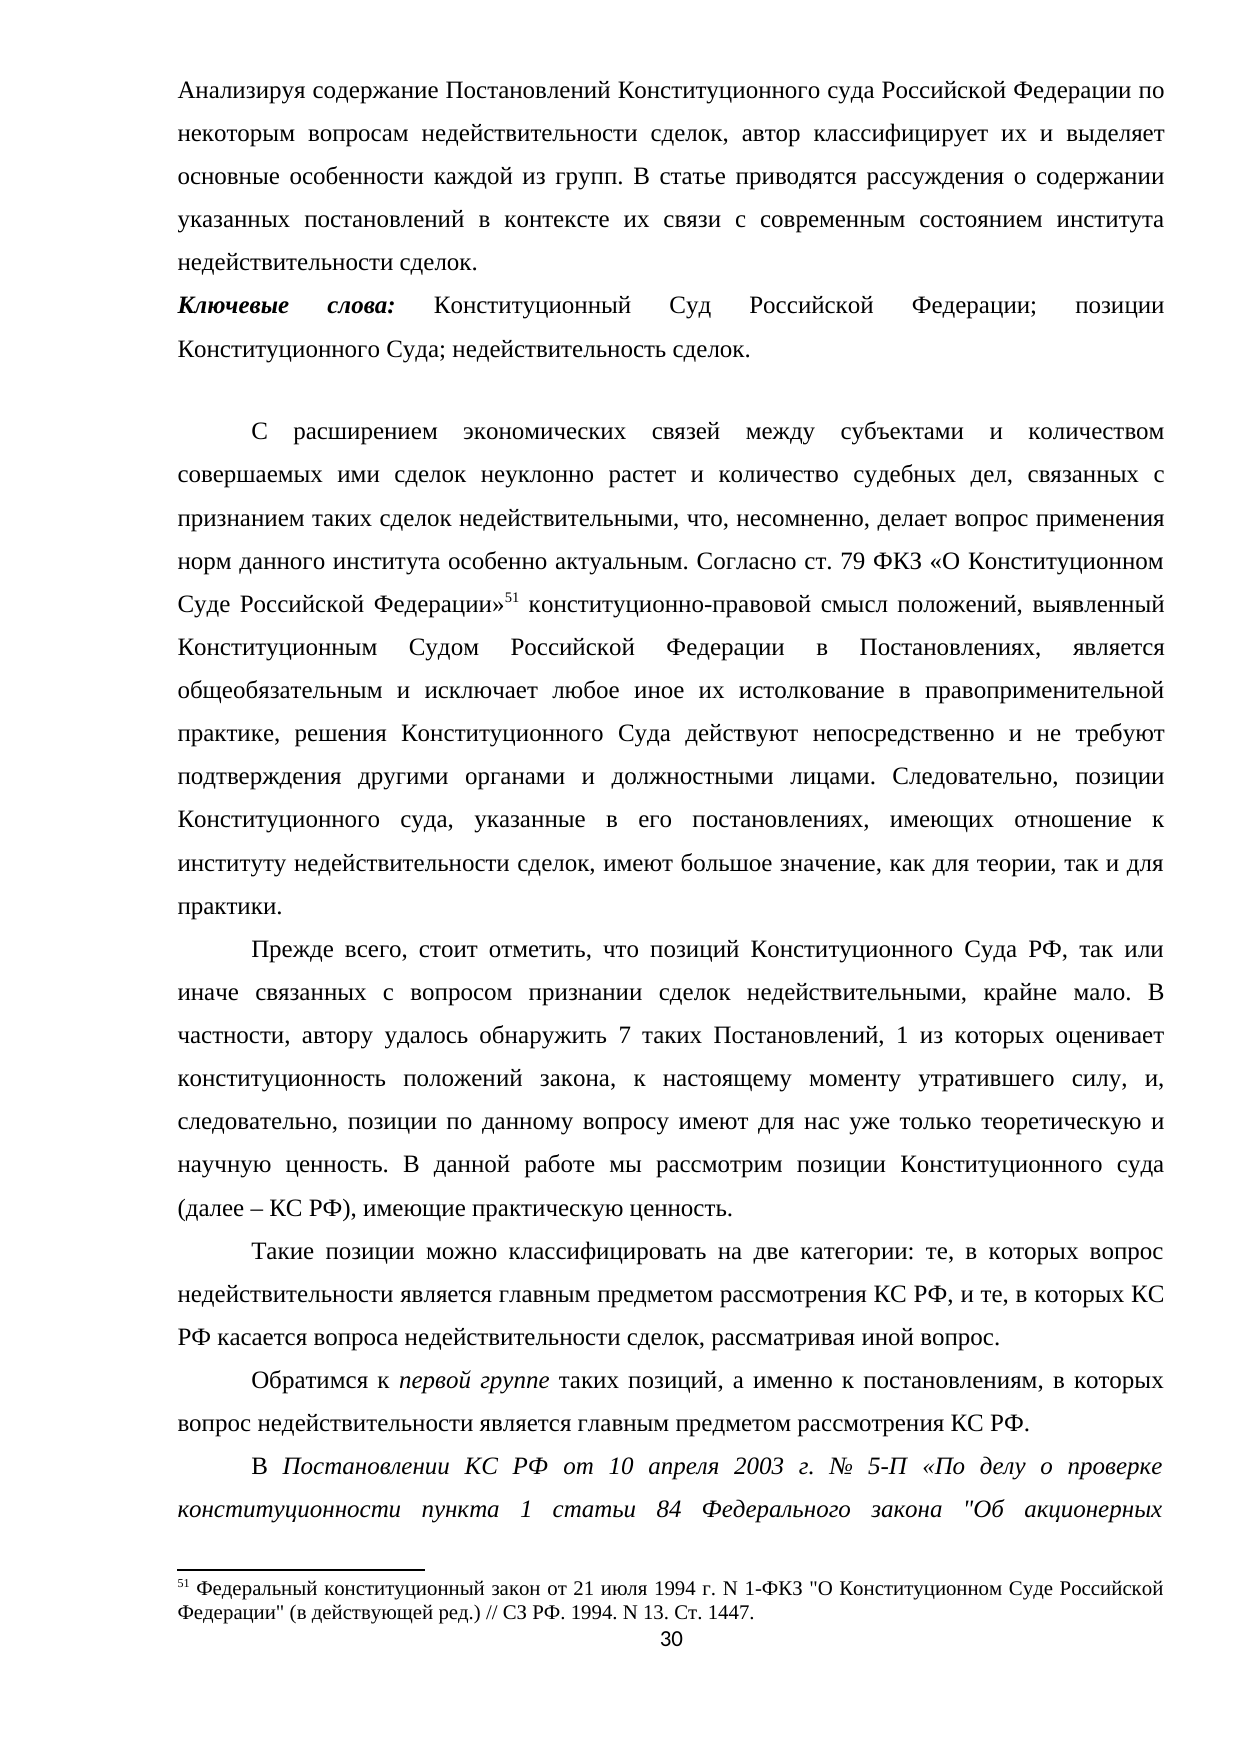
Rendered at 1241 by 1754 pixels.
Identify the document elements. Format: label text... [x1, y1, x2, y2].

text Ключевые слова: Конституционный Суд Российской Федерации; позиции Конституционного Суда; недействительность сделок. [177, 291, 1165, 362]
text Обратимся к первой группе таких позиций, а именно к постановлениям, в которых вопрос недействительности является главным предметом рассмотрения КС РФ. [177, 1365, 1165, 1437]
text С расширением экономических связей между субъектами и количеством совершаемых ими сделок неуклонно растет и количество судебных дел, связанных с признанием таких сделок недействительными, что, несомненно, делает вопрос применения норм данного института особенно актуальным. Согласно ст. 79 ФКЗ «О Конституционном Суде Российской Федерации» конституционно-правовой смысл положений, выявленный Конституционным Судом Российской Федерации в Постановлениях, является общеобязательным и исключает любое иное их истолкование в правоприменительной практике, решения Конституционного Суда действуют непосредственно и не требуют подтверждения другими органами и должностными лицами. Следовательно, позиции Конституционного суда, указанные в его постановлениях, имеющих отношение к институту недействительности сделок, имеют большое значение, как для теории, так и для практики. [177, 416, 1165, 919]
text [177, 1451, 1165, 1523]
text Анализируя содержание Постановлений Конституционного суда Российской Федерации по некоторым вопросам недействительности сделок, автор классифицирует их и выделяет основные особенности каждой из групп. В статье приводятся рассуждения о содержании указанных постановлений в контексте их связи с современным состоянием института недействительности сделок. [177, 75, 1165, 276]
text Прежде всего, стоит отметить, что позиций Конституционного Суда РФ, так или иначе связанных с вопросом признании сделок недействительными, крайне мало. В частности, автору удалось обнаружить 7 таких Постановлений, 1 из которых оценивает конституционность положений закона, к настоящему моменту утратившего силу, и, следовательно, позиции по данному вопросу имеют для нас уже только теоретическую и научную ценность. В данной работе мы рассмотрим позиции Конституционного суда (далее – КС РФ), имеющие практическую ценность. [177, 934, 1165, 1221]
text Такие позиции можно классифицировать на две категории: те, в которых вопрос недействительности является главным предметом рассмотрения КС РФ, и те, в которых КС РФ касается вопроса недействительности сделок, рассматривая иной вопрос. [177, 1236, 1165, 1351]
